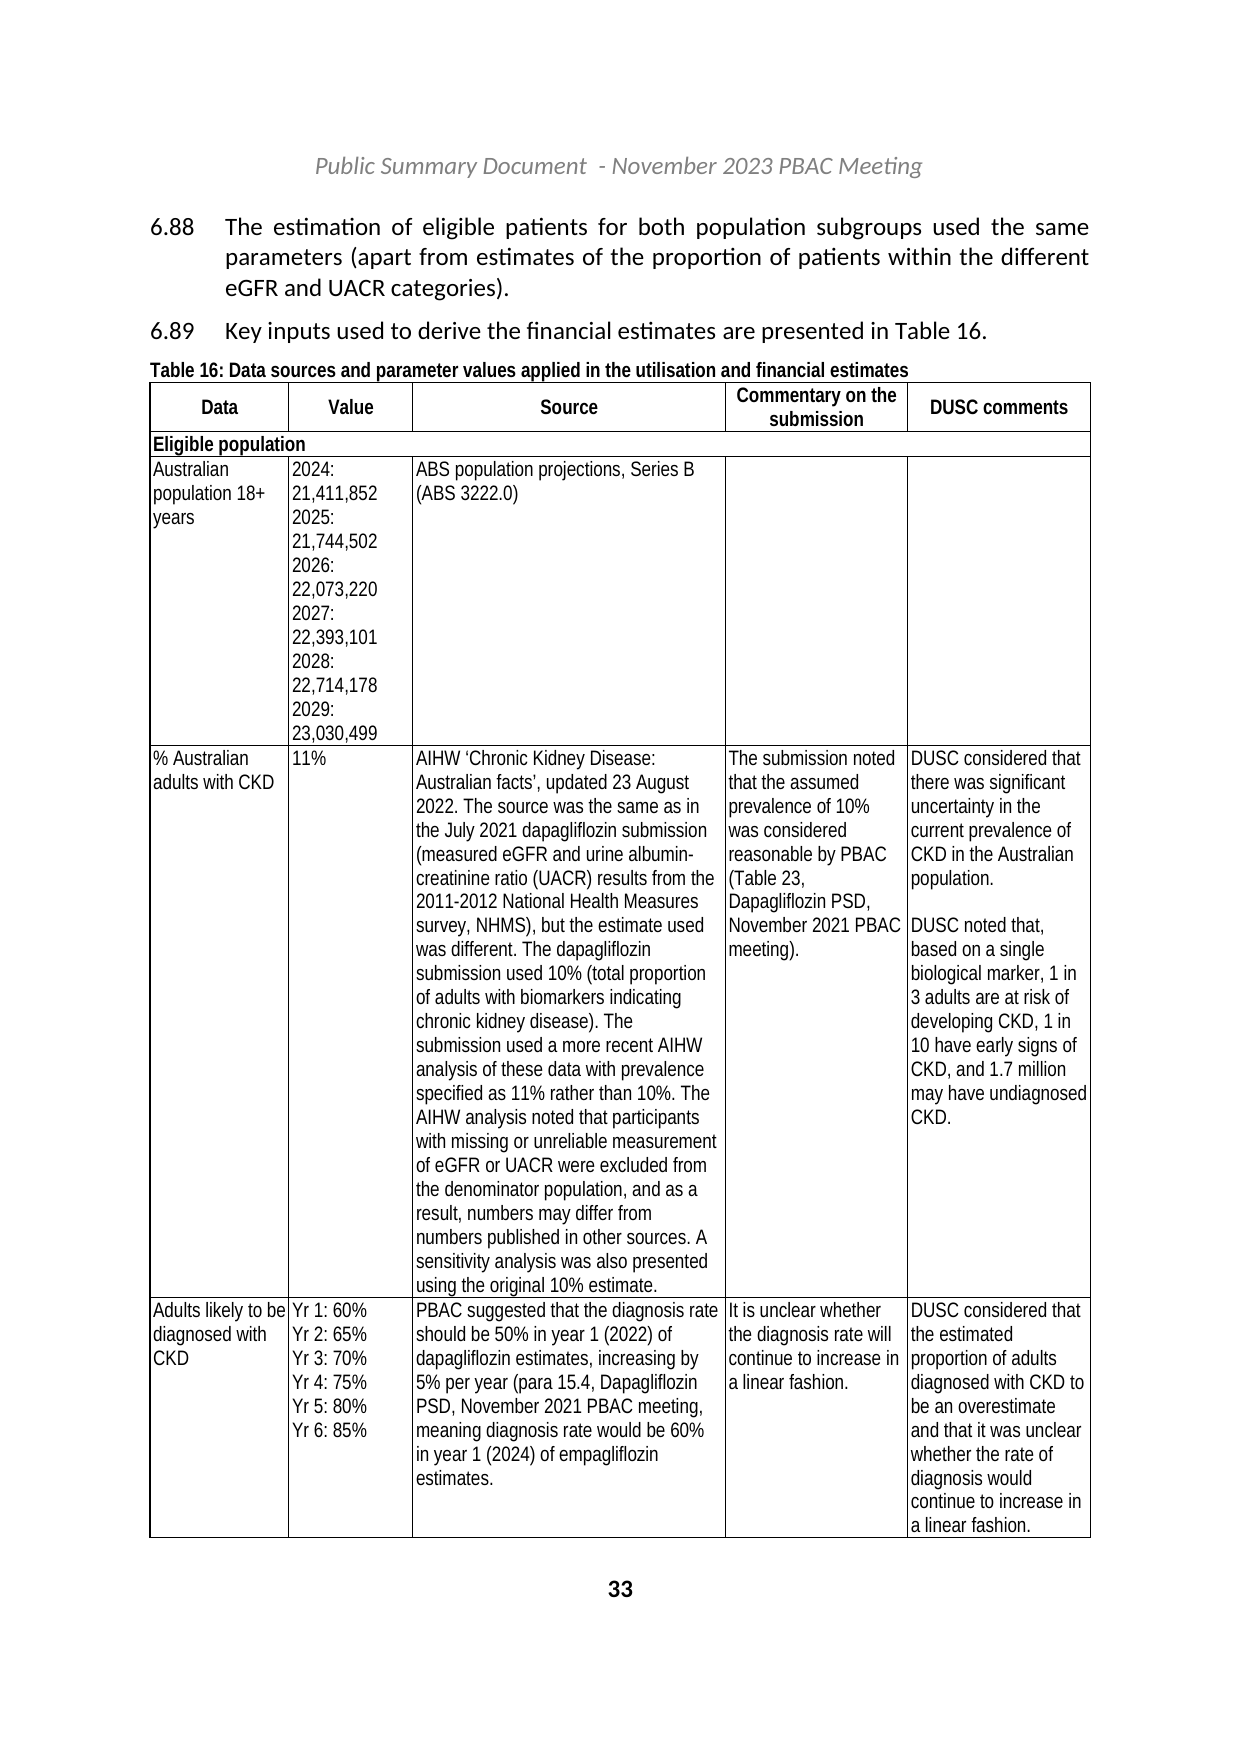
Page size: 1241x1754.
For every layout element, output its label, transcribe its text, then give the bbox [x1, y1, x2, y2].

table_cell DUSC considered that the estimated proportion of adults diagnosed with CKD to be an overestimate and that it was unclear whether the rate of diagnosis would continue to increase in a linear fashion. [908, 1298, 1090, 1537]
table_header Value [289, 383, 412, 431]
table_cell It is unclear whether the diagnosis rate will continue to increase in a linear fashion. [726, 1298, 907, 1537]
table_cell AIHW ‘Chronic Kidney Disease: Australian facts’, updated 23 August 2022. The source was the same as in the July 2021 dapagliflozin submission (measured eGFR and urine albumin-creatinine ratio (UACR) results from the 2011-2012 National Health Measures survey, NHMS), but the estimate used was different. The dapagliflozin submission used 10% (total proportion of adults with biomarkers indicating chronic kidney disease). The submission used a more recent AIHW analysis of these data with prevalence specified as 11% rather than 10%. The AIHW analysis noted that participants with missing or unreliable measurement of eGFR or UACR were excluded from the denominator population, and as a result, numbers may differ from numbers published in other sources. A sensitivity analysis was also presented using the original 10% estimate. [413, 746, 725, 1297]
table_header DUSC comments [908, 383, 1090, 431]
table_cell ABS population projections, Series B (ABS 3222.0) [413, 457, 725, 744]
table_cell Eligible population [151, 432, 1090, 456]
table_cell % Australian adults with CKD [151, 746, 288, 1297]
table_cell 11% [289, 746, 412, 1297]
table_cell DUSC considered that there was significant uncertainty in the current prevalence of CKD in the Australian population. DUSC noted that, based on a single biological marker, 1 in 3 adults are at risk of developing CKD, 1 in 10 have early signs of CKD, and 1.7 million may have undiagnosed CKD. [908, 746, 1090, 1297]
table_cell PBAC suggested that the diagnosis rate should be 50% in year 1 (2022) of dapagliflozin estimates, increasing by 5% per year (para 15.4, Dapagliflozin PSD, November 2021 PBAC meeting, meaning diagnosis rate would be 60% in year 1 (2024) of empagliflozin estimates. [413, 1298, 725, 1537]
table_cell [726, 457, 907, 744]
table_cell [908, 457, 1090, 744]
table_cell Yr 1: 60% Yr 2: 65% Yr 3: 70% Yr 4: 75% Yr 5: 80% Yr 6: 85% [289, 1298, 412, 1537]
table_cell Australian population 18+ years [151, 457, 288, 744]
list The estimation of eligible patients for both population subgroups used the same parameters (apart from estimates of the proportion of patients within the different eGFR and UACR categories). [150, 211, 1090, 303]
table_cell The submission noted that the assumed prevalence of 10% was considered reasonable by PBAC (Table 23, Dapagliflozin PSD, November 2021 PBAC meeting). [726, 746, 907, 1297]
list Key inputs used to derive the financial estimates are presented in Table 16. [150, 315, 1090, 346]
table_header Source [413, 383, 725, 431]
text Table 16: Data sources and parameter values applied in the utilisation and financial estimates [150, 358, 1090, 382]
table_cell Adults likely to be diagnosed with CKD [151, 1298, 288, 1537]
table_header Commentary on the submission [726, 383, 907, 431]
table_cell 2024: 21,411,852 2025: 21,744,502 2026: 22,073,220 2027: 22,393,101 2028: 22,714,178 2029: 23,030,499 [289, 457, 412, 744]
table_header Data [151, 383, 288, 431]
